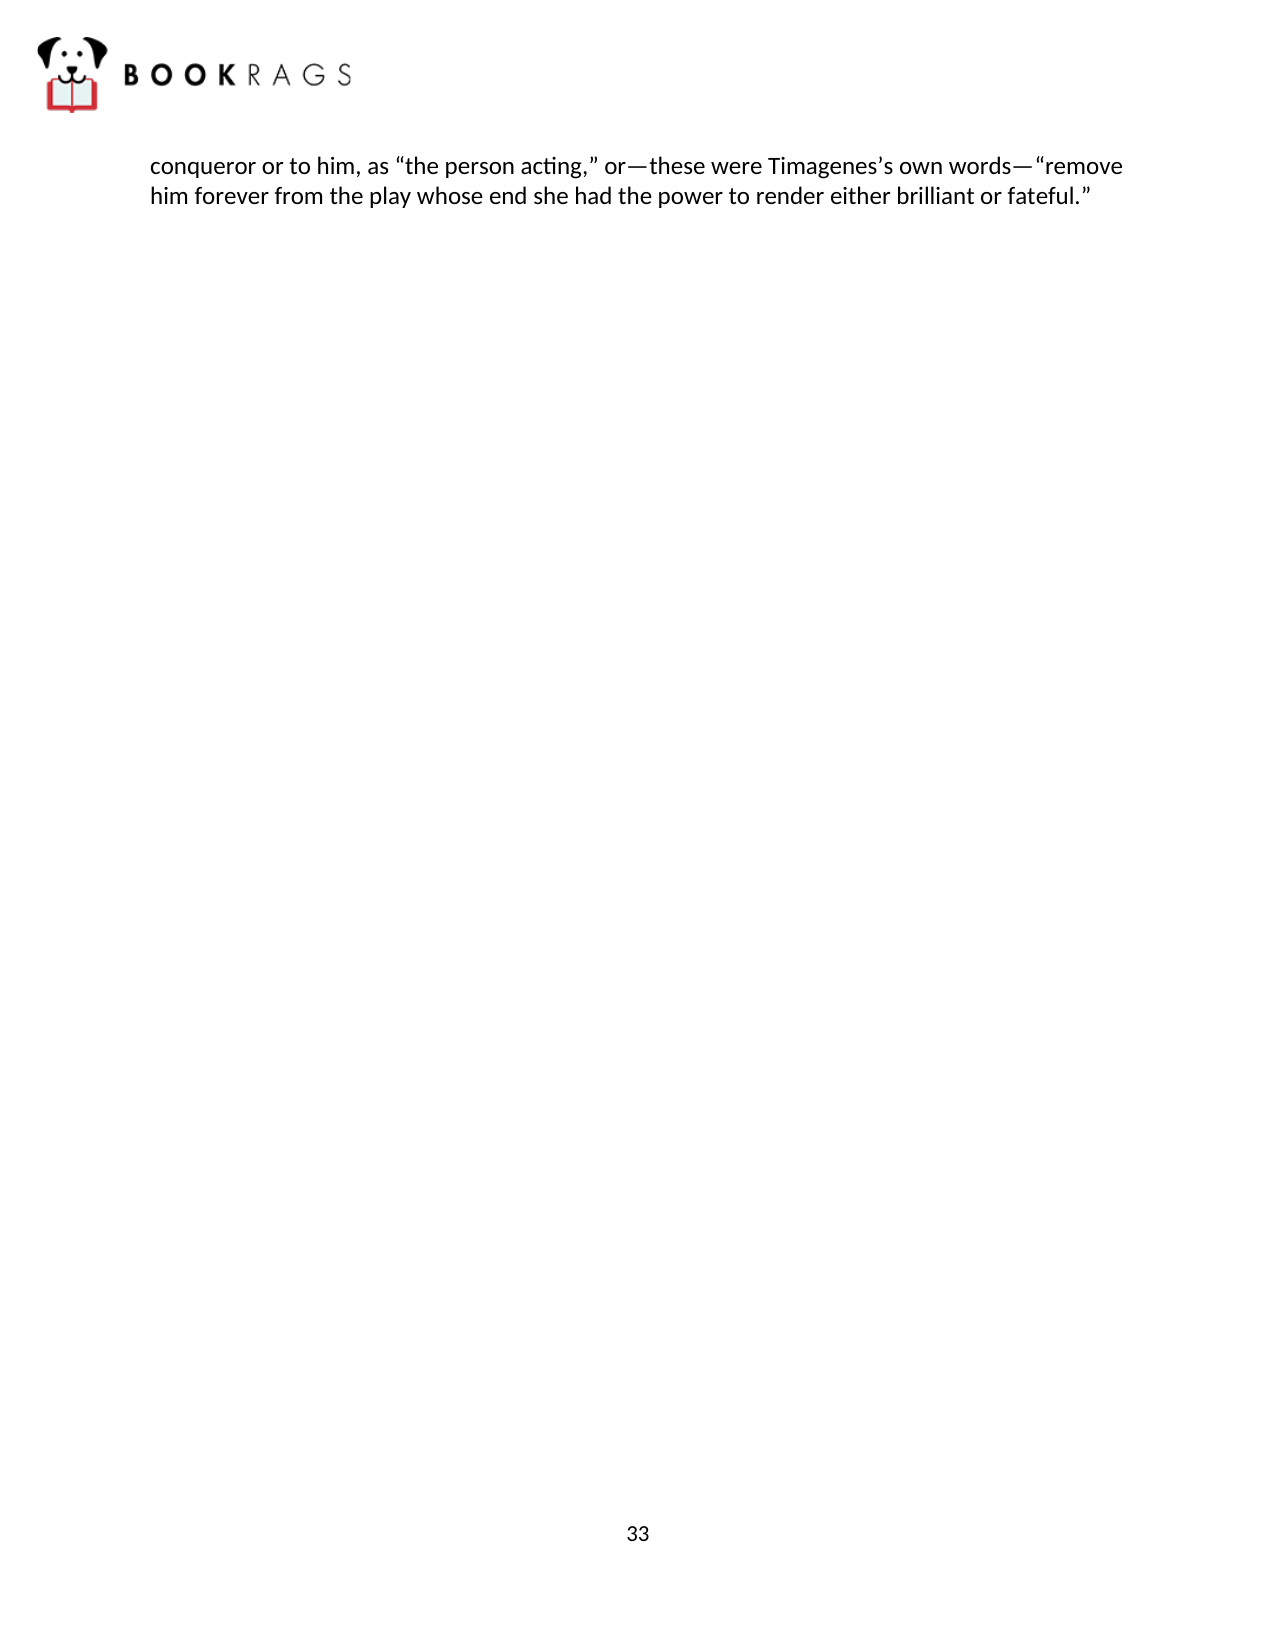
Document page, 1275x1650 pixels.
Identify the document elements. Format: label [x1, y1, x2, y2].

text [150, 150, 1125, 211]
picture [37, 37, 351, 113]
